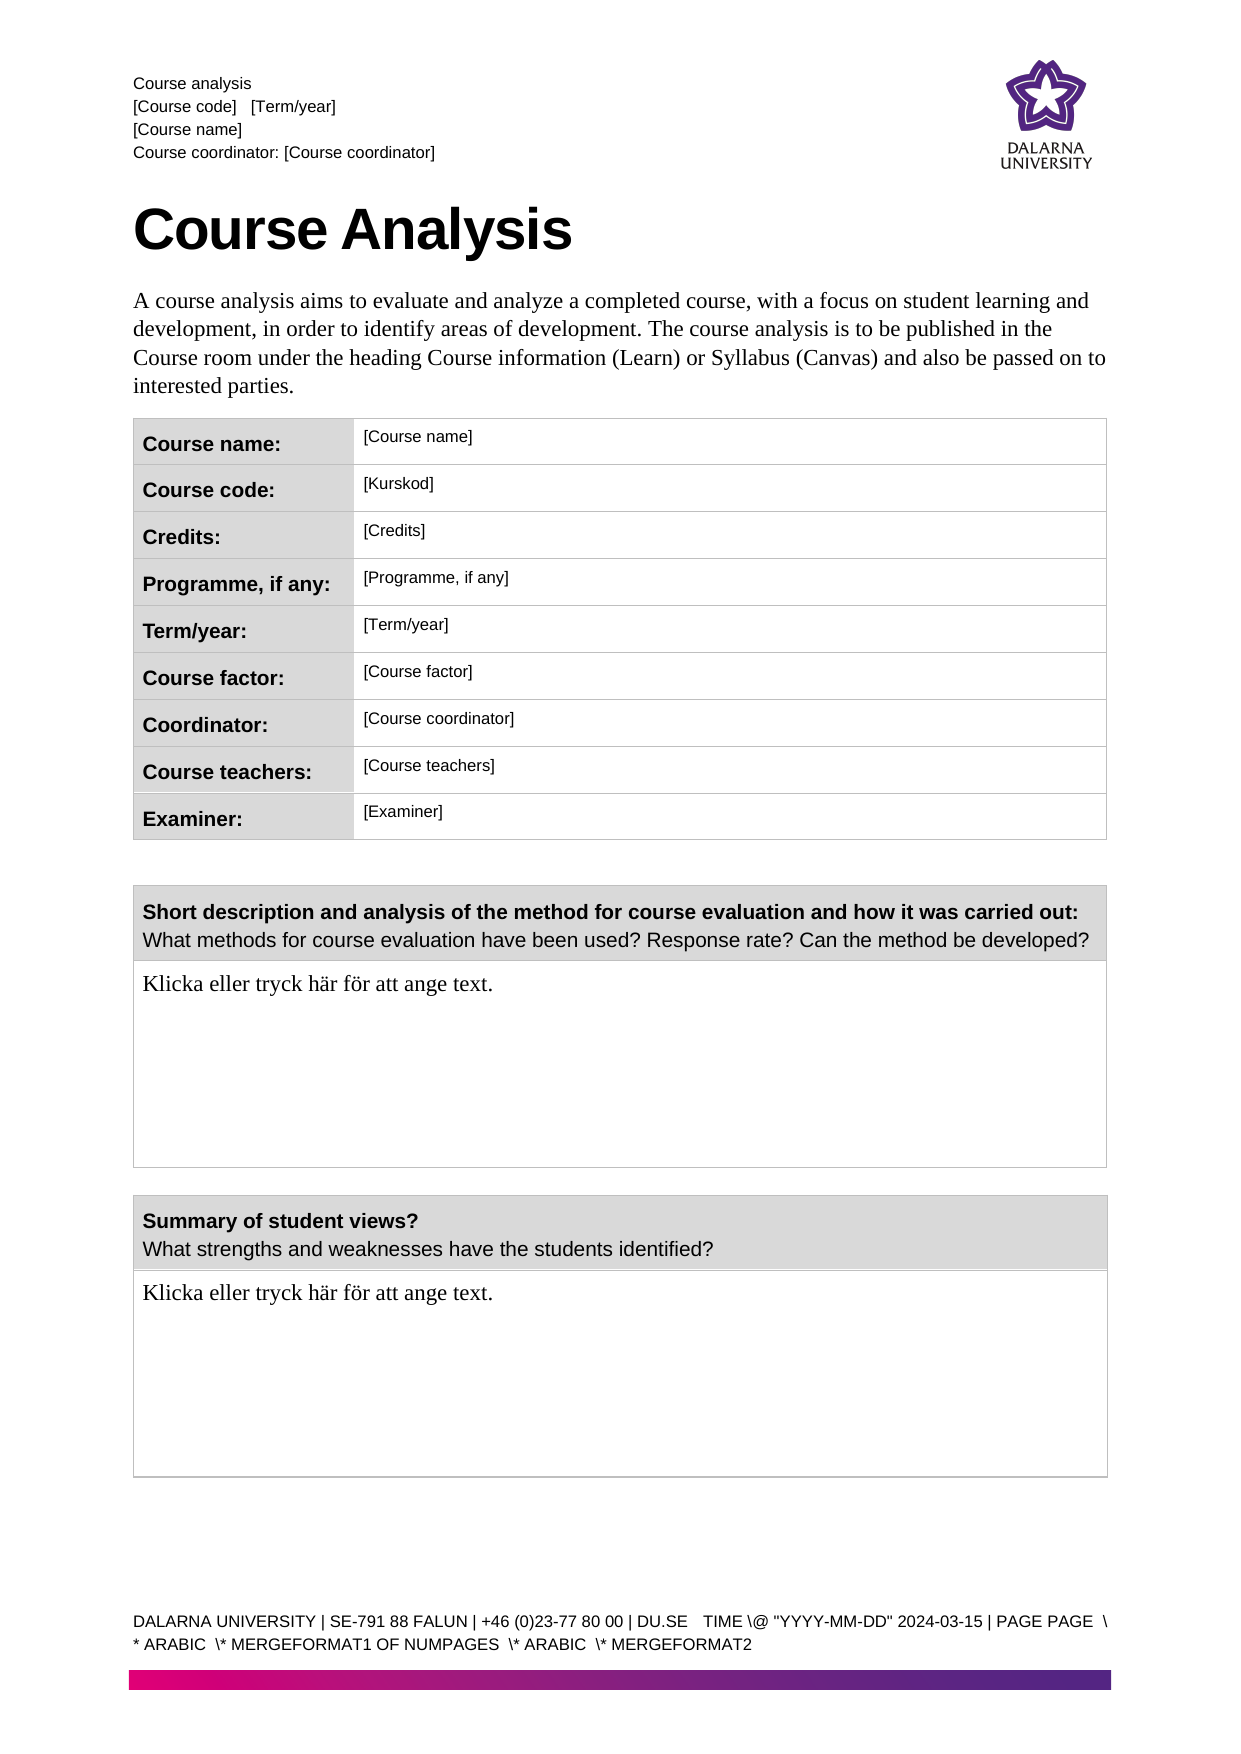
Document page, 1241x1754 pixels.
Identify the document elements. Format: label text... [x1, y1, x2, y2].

table_cell Course factor: [134, 653, 354, 699]
table_header Summary of student views? What strengths and weaknesses have the students identified? [134, 1196, 1107, 1269]
table_header Short description and analysis of the method for course evaluation and how it was carried out: What methods for course evaluation have been used? Response rate? Can the method be developed? [134, 886, 1106, 960]
text A course analysis aims to evaluate and analyze a completed course, with a focus on student learning and development, in order to identify areas of development. The course analysis is to be published in the Course room under the heading Course information (Learn) or Syllabus (Canvas) and also be passed on to interested parties. [133, 287, 1107, 399]
picture [990, 49, 1103, 180]
table_cell Programme, if any: [134, 559, 354, 605]
table_cell Term/year: [134, 606, 354, 652]
table_cell Coordinator: [134, 700, 354, 746]
title Course Analysis [133, 195, 1107, 262]
table_cell Credits: [134, 512, 354, 558]
table_header Course name: [134, 419, 354, 464]
table_cell Examiner: [134, 794, 354, 839]
table_cell Course code: [134, 465, 354, 511]
table_cell Course teachers: [134, 747, 354, 792]
